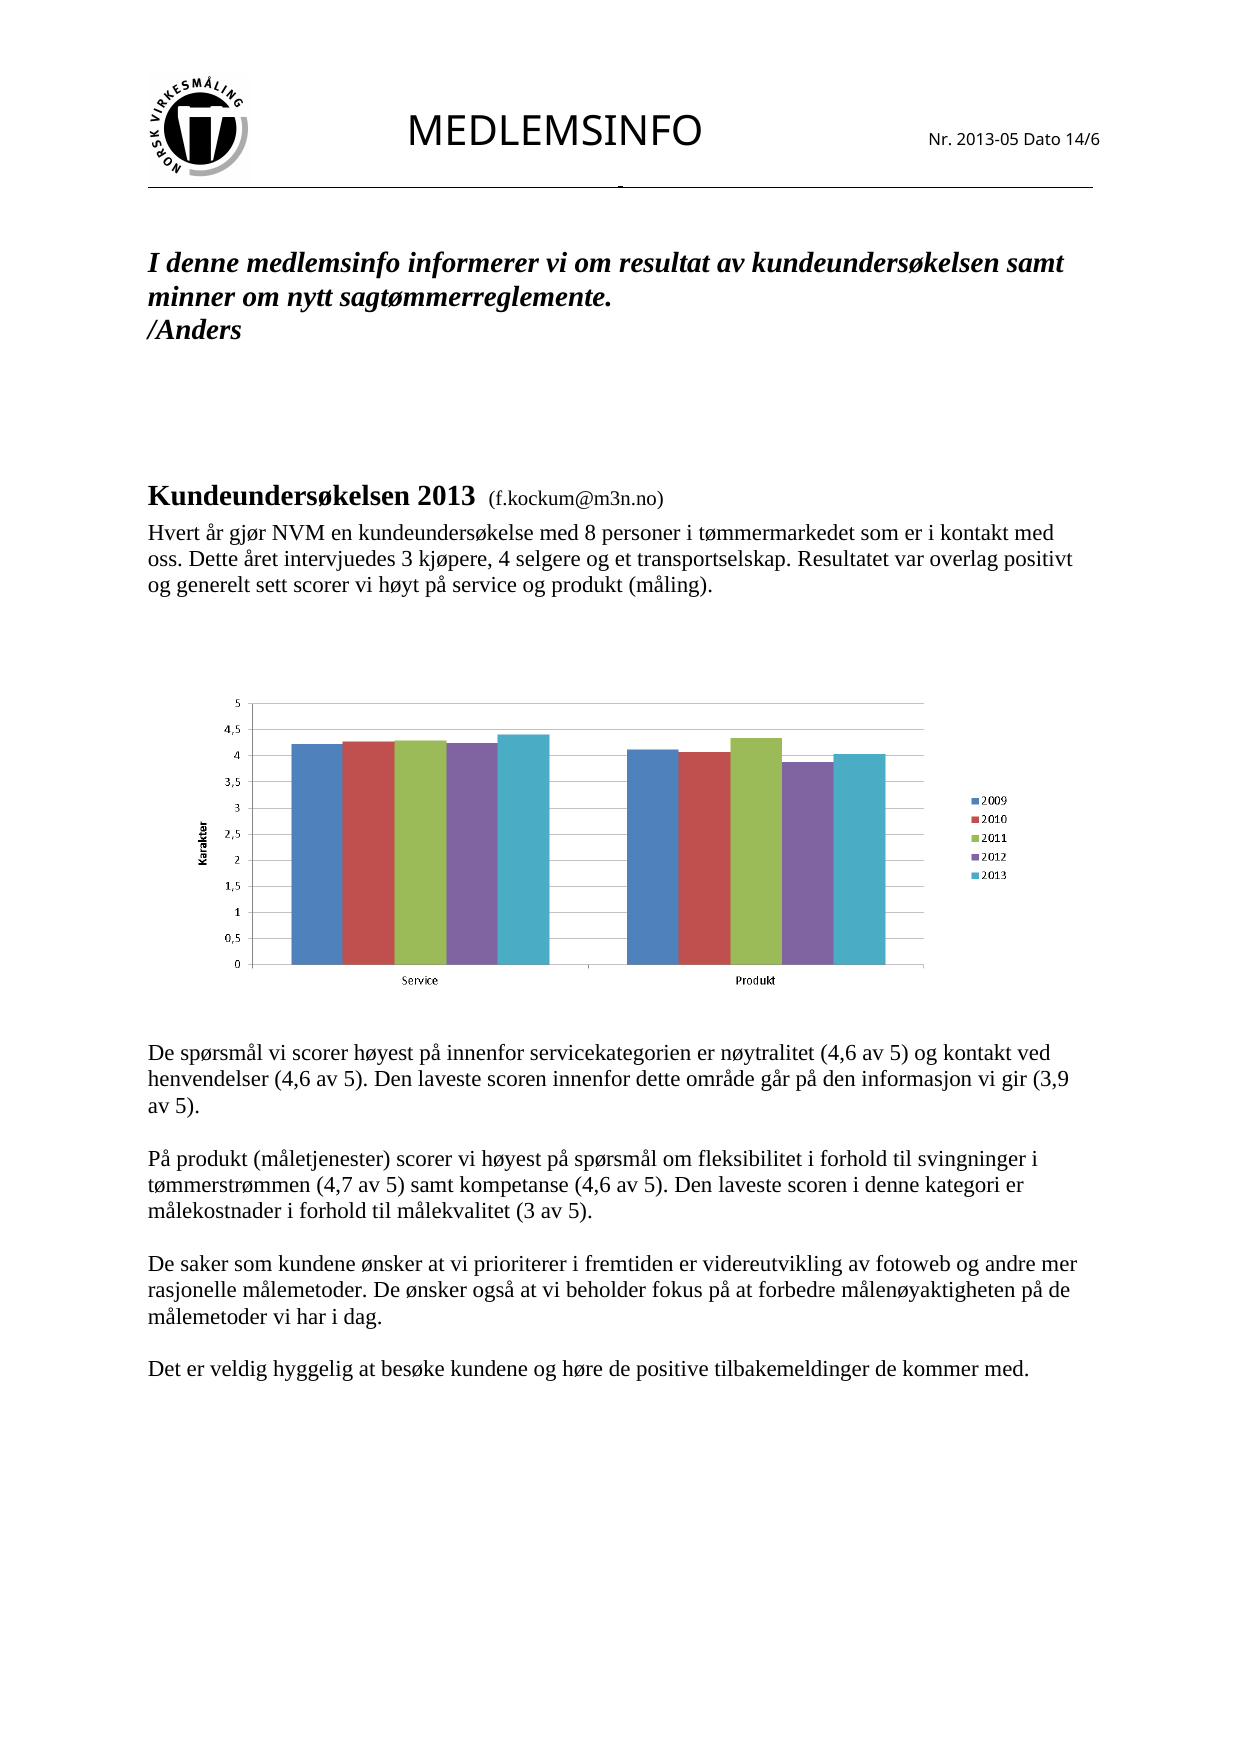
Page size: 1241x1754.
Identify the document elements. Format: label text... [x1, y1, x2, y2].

text /Anders [148, 312, 1093, 346]
text På produkt (måletjenester) scorer vi høyest på spørsmål om fleksibilitet i forhold til svingninger i tømmerstrømmen (4,7 av 5) samt kompetanse (4,6 av 5). Den laveste scoren i denne kategori er målekostnader i forhold til målekvalitet (3 av 5). [148, 1144, 1093, 1224]
text De saker som kundene ønsker at vi prioriterer i fremtiden er videreutvikling av fotoweb og andre mer rasjonelle målemetoder. De ønsker også at vi beholder fokus på at forbedre målenøyaktigheten på de målemetoder vi har i dag. [148, 1250, 1093, 1329]
text Hvert år gjør NVM en kundeundersøkelse med 8 personer i tømmermarkedet som er i kontakt med oss. Dette året intervjuedes 3 kjøpere, 4 selgere og et transportselskap. Resultatet var overlag positivt og generelt sett scorer vi høyt på service og produkt (måling). [148, 518, 1093, 598]
text Det er veldig hyggelig at besøke kundene og høre de positive tilbakemeldinger de kommer med. [148, 1355, 1093, 1382]
text I denne medlemsinfo informerer vi om resultat av kundeundersøkelsen samt minner om nytt sagtømmerreglemente. [148, 245, 1093, 312]
text Kundeundersøkelsen 2013 (f.kockum@m3n.no) [148, 478, 1093, 511]
picture [147, 73, 251, 185]
picture [147, 652, 1092, 1013]
text De spørsmål vi scorer høyest på innenfor servicekategorien er nøytralitet (4,6 av 5) og kontakt ved henvendelser (4,6 av 5). Den laveste scoren innenfor dette område går på den informasjon vi gir (3,9 av 5). [148, 1039, 1093, 1118]
